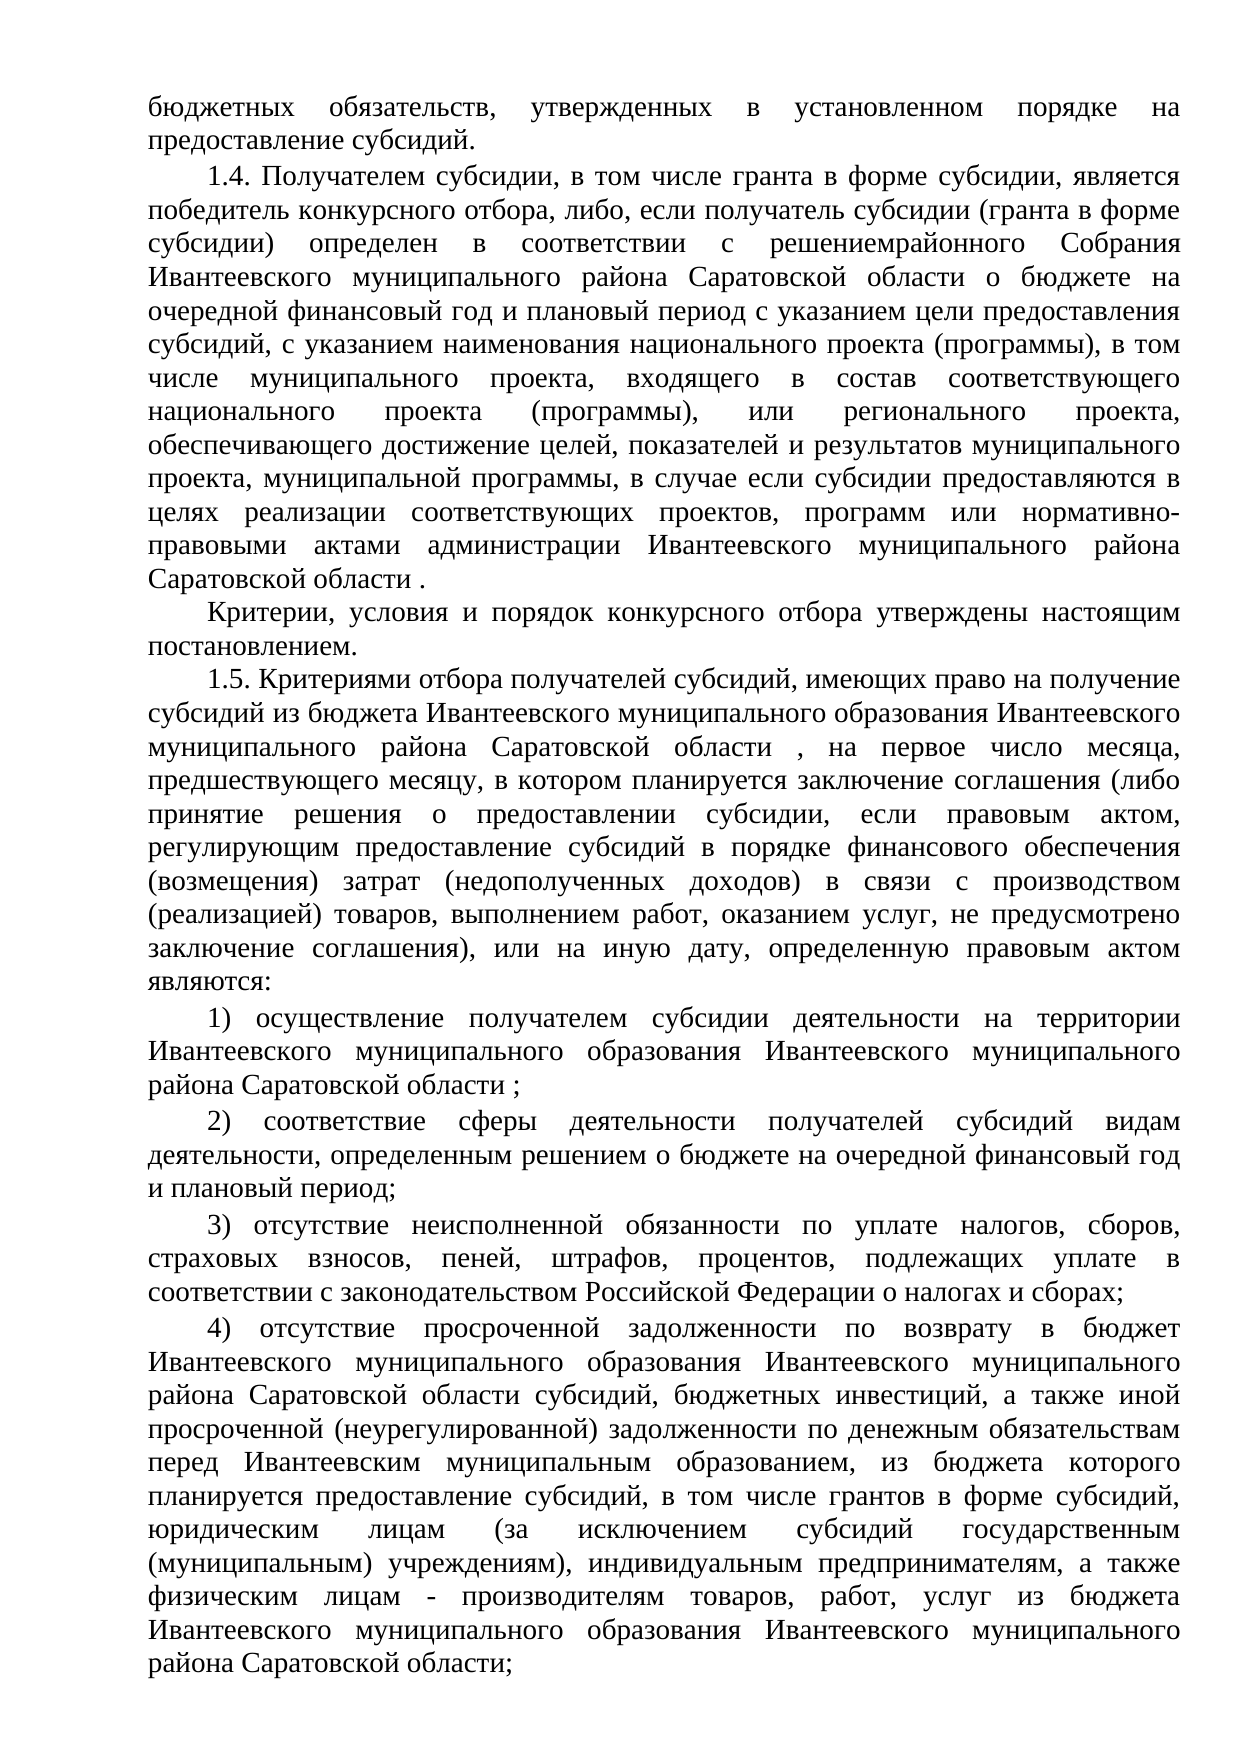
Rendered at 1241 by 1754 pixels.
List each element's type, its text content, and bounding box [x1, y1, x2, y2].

text 1.4. Получателем субсидии, в том числе гранта в форме субсидии, является победитель конкурсного отбора, либо, если получатель субсидии (гранта в форме субсидии) определен в соответствии с решениемрайонного Собрания Ивантеевского муниципального района Саратовской области о бюджете на очередной финансовый год и плановый период с указанием цели предоставления субсидий, с указанием наименования национального проекта (программы), в том числе муниципального проекта, входящего в состав соответствующего национального проекта (программы), или регионального проекта, обеспечивающего достижение целей, показателей и результатов муниципального проекта, муниципальной программы, в случае если субсидии предоставляются в целях реализации соответствующих проектов, программ или нормативно-правовыми актами администрации Ивантеевского муниципального района Саратовской области . [148, 158, 1181, 594]
text 1.5. Критериями отбора получателей субсидий, имеющих право на получение субсидий из бюджета Ивантеевского муниципального образования Ивантеевского муниципального района Саратовской области , на первое число месяца, предшествующего месяцу, в котором планируется заключение соглашения (либо принятие решения о предоставлении субсидии, если правовым актом, регулирующим предоставление субсидий в порядке финансового обеспечения (возмещения) затрат (недополученных доходов) в связи с производством (реализацией) товаров, выполнением работ, оказанием услуг, не предусмотрено заключение соглашения), или на иную дату, определенную правовым актом являются: [148, 662, 1181, 997]
text 3) отсутствие неисполненной обязанности по уплате налогов, сборов, страховых взносов, пеней, штрафов, процентов, подлежащих уплате в соответствии с законодательством Российской Федерации о налогах и сборах; [148, 1207, 1181, 1307]
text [148, 89, 1181, 156]
text 2) соответствие сферы деятельности получателей субсидий видам деятельности, определенным решением о бюджете на очередной финансовый год и плановый период; [148, 1103, 1181, 1204]
text 1) осуществление получателем субсидии деятельности на территории Ивантеевского муниципального образования Ивантеевского муниципального района Саратовской области ; [148, 1000, 1181, 1101]
text 4) отсутствие просроченной задолженности по возврату в бюджет Ивантеевского муниципального образования Ивантеевского муниципального района Саратовской области субсидий, бюджетных инвестиций, а также иной просроченной (неурегулированной) задолженности по денежным обязательствам перед Ивантеевским муниципальным образованием, из бюджета которого планируется предоставление субсидий, в том числе грантов в форме субсидий, юридическим лицам (за исключением субсидий государственным (муниципальным) учреждениям), индивидуальным предпринимателям, а также физическим лицам - производителям товаров, работ, услуг из бюджета Ивантеевского муниципального образования Ивантеевского муниципального района Саратовской области; [148, 1310, 1181, 1679]
text Критерии, условия и порядок конкурсного отбора утверждены настоящим постановлением. [148, 594, 1181, 662]
